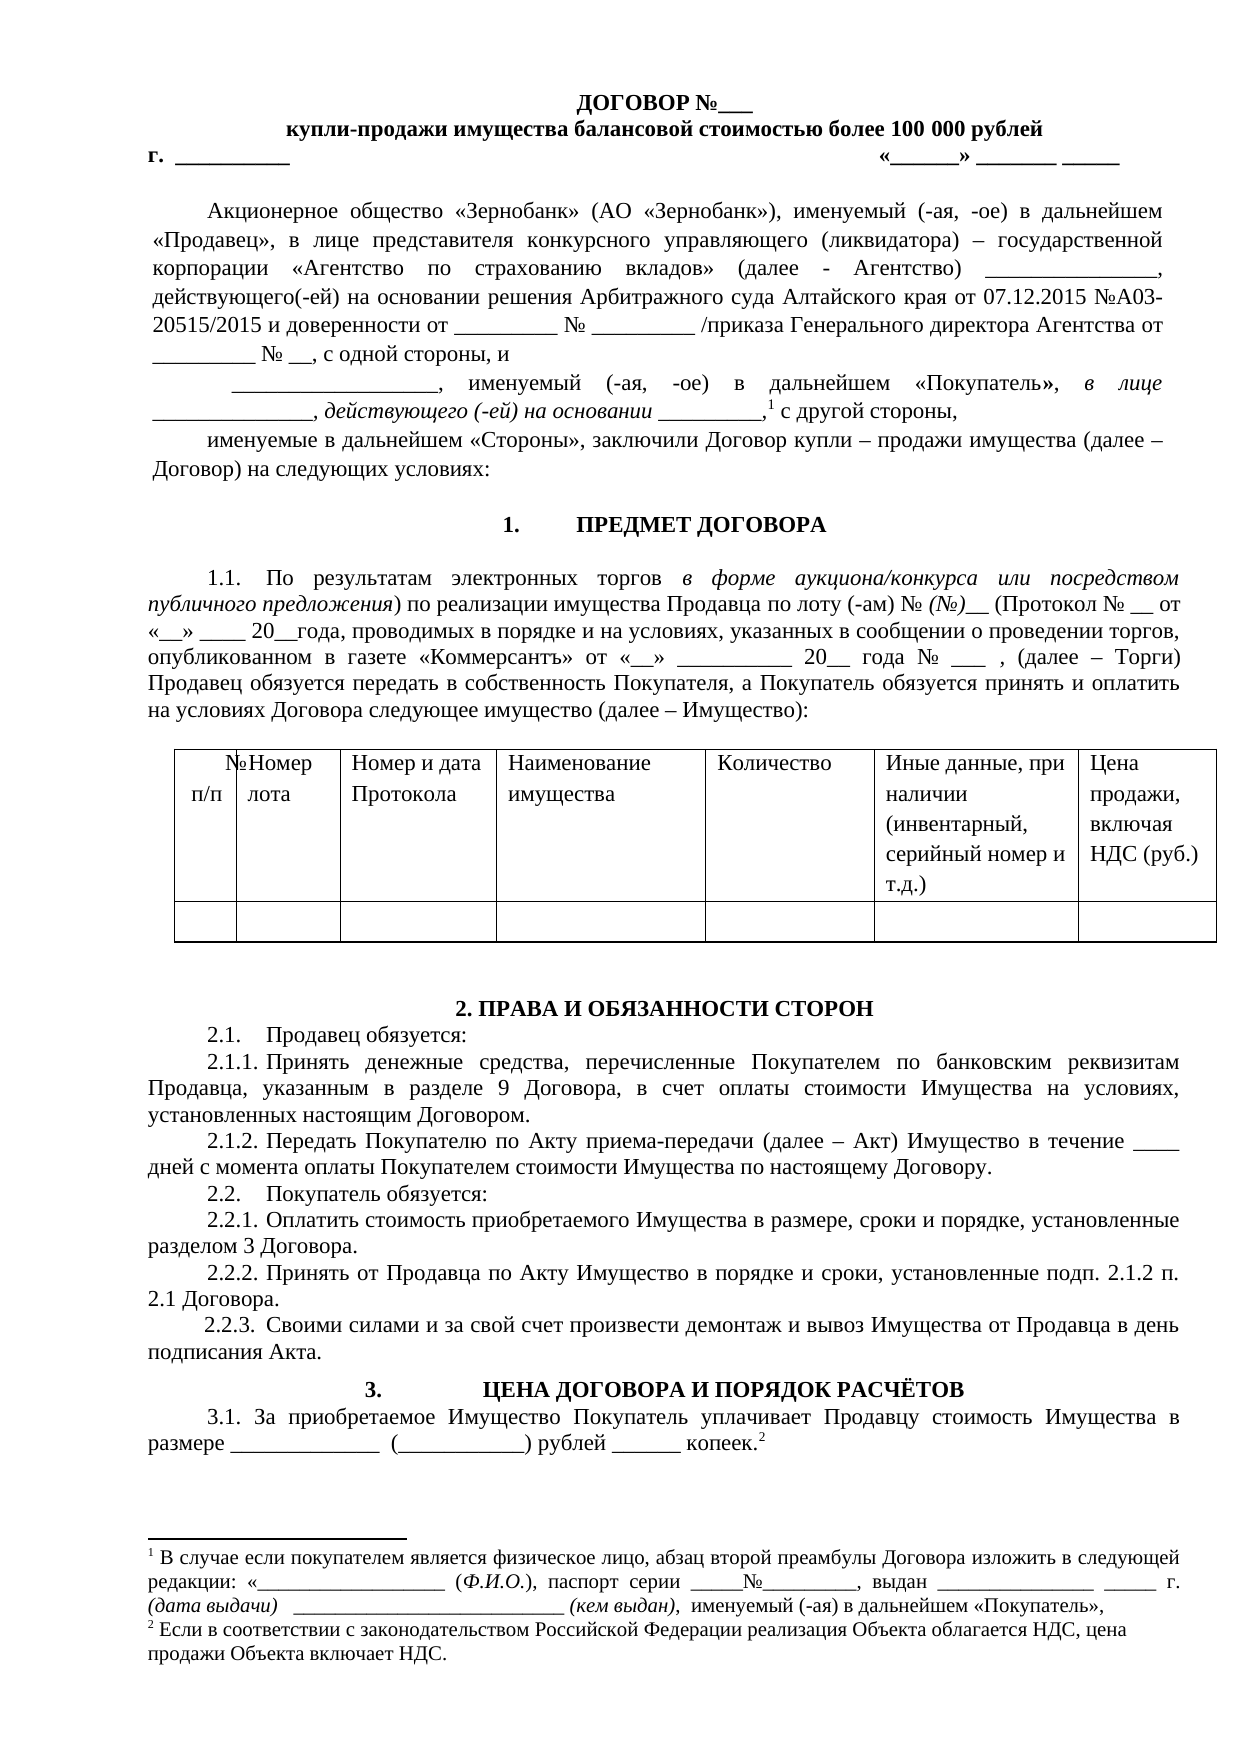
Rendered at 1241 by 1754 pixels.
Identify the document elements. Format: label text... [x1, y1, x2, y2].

table_cell [497, 902, 705, 941]
list По результатам электронных торгов в форме аукциона/конкурса или посредством публичного предложения) по реализации имущества Продавца по лоту (-ам) № (№)__ (Протокол № __ от «__» ____ 20__года, проводимых в порядке и на условиях, указанных в сообщении о проведении торгов, опубликованном в газете «Коммерсантъ» от «__» __________ 20__ года № ___ , (далее – Торги) Продавец обязуется передать в собственность Покупателя, а Покупатель обязуется принять и оплатить на условиях Договора следующее имущество (далее – Имущество): [148, 564, 1181, 722]
table_cell [875, 902, 1078, 941]
text 3.1. За приобретаемое Имущество Покупатель уплачивает Продавцу стоимость Имущества в размере _____________ (___________) рублей ______ копеек. [148, 1403, 1181, 1456]
text 2.1.1. Принять денежные средства, перечисленные Покупателем по банковским реквизитам Продавца, указанным в разделе 9 Договора, в счет оплаты стоимости Имущества на условиях, установленных настоящим Договором. [148, 1048, 1181, 1127]
table_header Наименование имущества [497, 750, 705, 901]
text г. __________ «______» _______ _____ [148, 141, 1181, 168]
table_cell [175, 902, 236, 941]
text ДОГОВОР №___ [148, 89, 1181, 115]
table_header Количество [706, 750, 874, 901]
text купли-продажи имущества балансовой стоимостью более 100 000 рублей [148, 115, 1181, 141]
table_header Номер лота [237, 750, 340, 901]
text 2. ПРАВА И ОБЯЗАННОСТИ СТОРОН [148, 995, 1181, 1022]
table_cell [341, 902, 496, 941]
table_cell [237, 902, 340, 941]
text 2.1.2. Передать Покупателю по Акту приема-передачи (далее – Акт) Имущество в течение ____ дней с момента оплаты Покупателем стоимости Имущества по настоящему Договору. [148, 1127, 1181, 1180]
table_header Номер и дата Протокола [341, 750, 496, 901]
text именуемые в дальнейшем «Стороны», заключили Договор купли – продажи имущества (далее – Договор) на следующих условиях: [152, 425, 1164, 482]
table_header Иные данные, при наличии (инвентарный, серийный номер и т.д.) [875, 750, 1078, 901]
table_header Цена продажи, включая НДС (руб.) [1079, 750, 1216, 901]
text 2.2.1. Оплатить стоимость приобретаемого Имущества в размере, сроки и порядке, установленные разделом 3 Договора. [148, 1206, 1181, 1259]
text 3. ЦЕНА ДОГОВОРА И ПОРЯДОК РАСЧЁТОВ [148, 1377, 1181, 1403]
list ПРЕДМЕТ ДОГОВОРА [148, 511, 1181, 538]
text __________________, именуемый (-ая, -ое) в дальнейшем «Покупатель», в лице ______________, действующего (-ей) на основании _________, с другой стороны, [152, 367, 1164, 424]
table_cell [1079, 902, 1216, 941]
text 2.1. Продавец обязуется: [148, 1022, 1181, 1048]
table_header № п/п [175, 750, 236, 901]
text 2.2.3. Своими силами и за свой счет произвести демонтаж и вывоз Имущества от Продавца в день подписания Акта. [148, 1311, 1181, 1364]
text Акционерное общество «Зернобанк» (АО «Зернобанк»), именуемый (-ая, -ое) в дальнейшем «Продавец», в лице представителя конкурсного управляющего (ликвидатора) – государственной корпорации «Агентство по страхованию вкладов» (далее - Агентство) _______________, действующего(-ей) на основании решения Арбитражного суда Алтайского края от 07.12.2015 №А03-20515/2015 и доверенности от _________ № _________ /приказа Генерального директора Агентства от _________ № __, с одной стороны, и [152, 196, 1164, 367]
text 2.2. Покупатель обязуется: [148, 1180, 1181, 1206]
table_cell [706, 902, 874, 941]
text 2.2.2. Принять от Продавца по Акту Имущество в порядке и сроки, установленные подп. 2.1.2 п. 2.1 Договора. [148, 1259, 1181, 1311]
